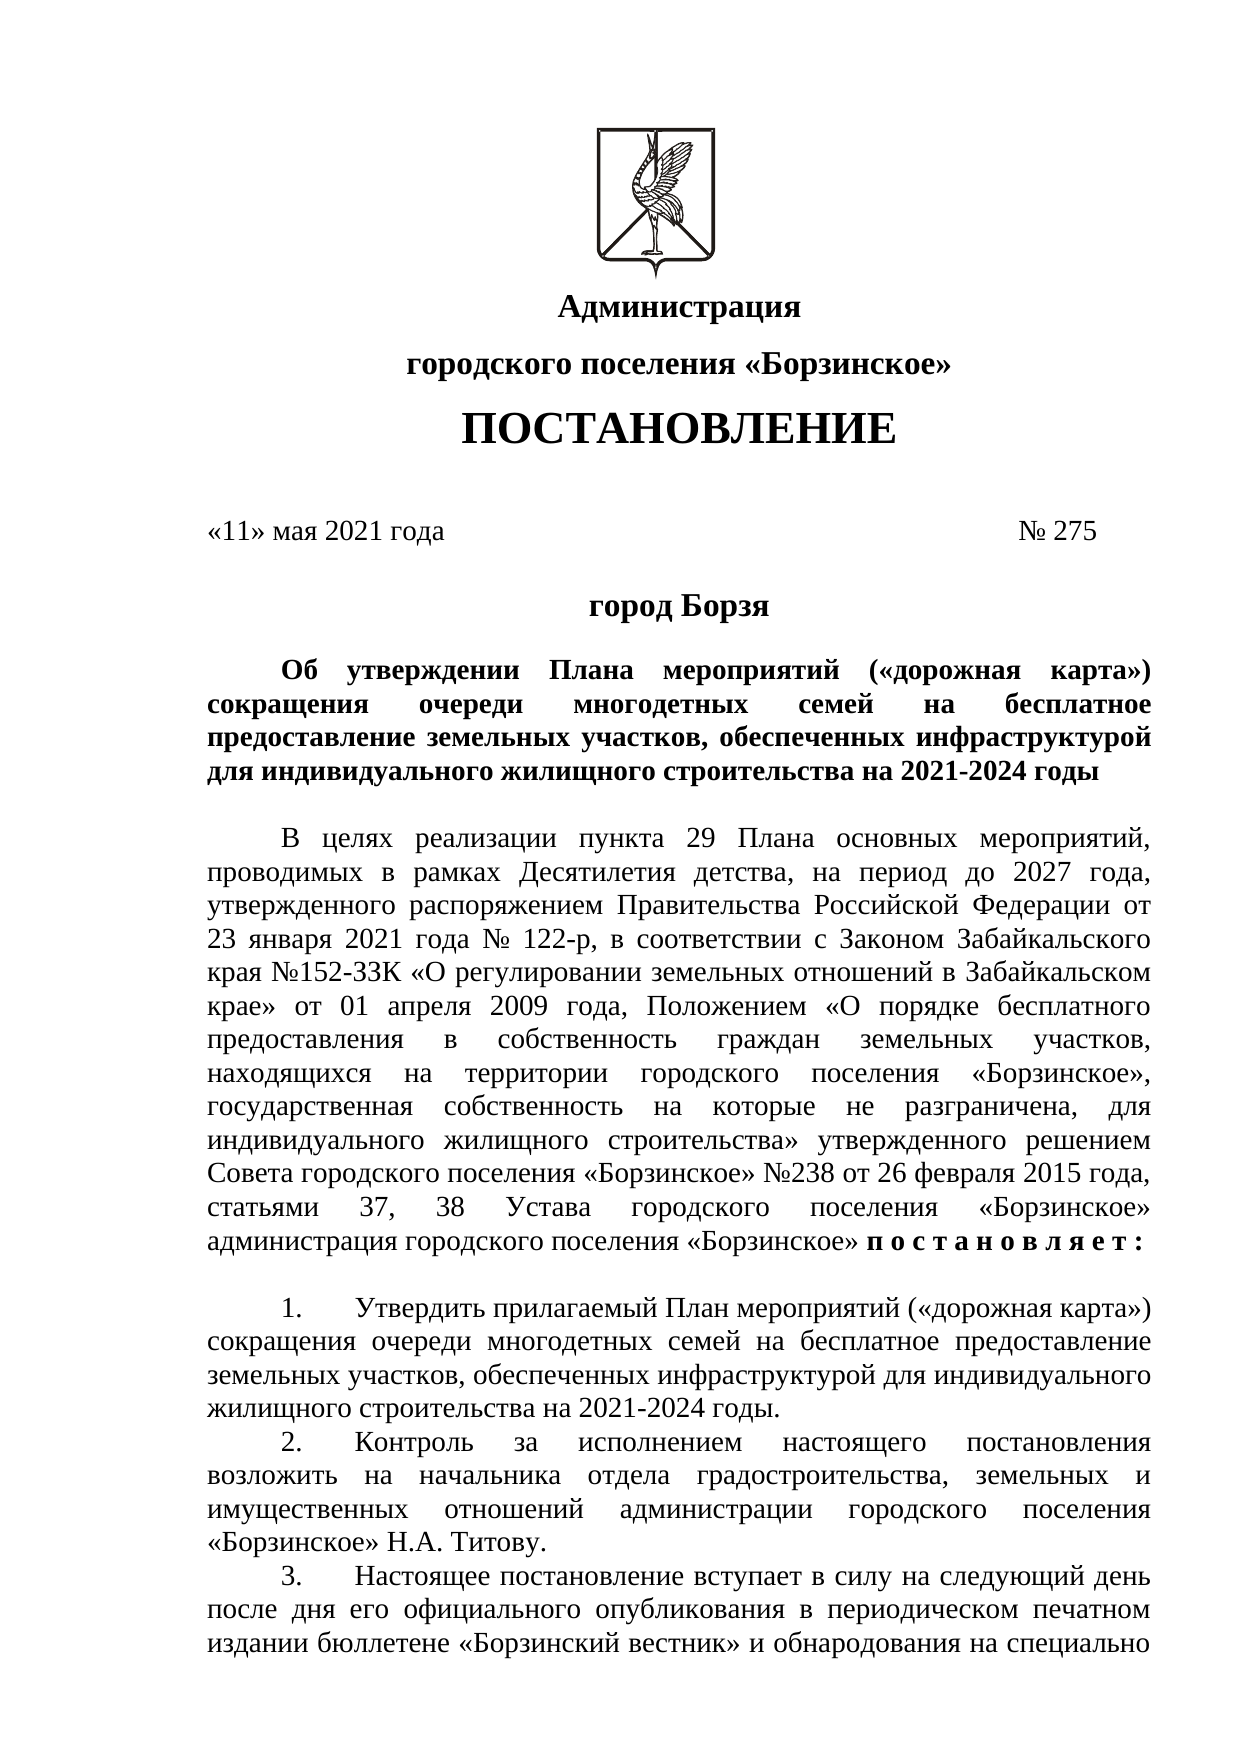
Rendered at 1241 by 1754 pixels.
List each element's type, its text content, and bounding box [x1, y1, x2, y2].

text 1. Утвердить прилагаемый План мероприятий («дорожная карта») сокращения очереди многодетных семей на бесплатное предоставление земельных участков, обеспеченных инфраструктурой для индивидуального жилищного строительства на 2021-2024 годы. [207, 1290, 1152, 1424]
text «11» мая 2021 года № 275 [207, 513, 1152, 547]
text Об утверждении Плана мероприятий («дорожная карта») сокращения очереди многодетных семей на бесплатное предоставление земельных участков, обеспеченных инфраструктурой для индивидуального жилищного строительства на 2021-2024 годы [207, 652, 1152, 787]
text ПОСТАНОВЛЕНИЕ [207, 401, 1152, 453]
text 2. Контроль за исполнением настоящего постановления возложить на начальника отдела градостроительства, земельных и имущественных отношений администрации городского поселения «Борзинское» Н.А. Титову. [207, 1424, 1152, 1558]
text Администрация [207, 286, 1152, 324]
text В целях реализации пункта 29 Плана основных мероприятий, проводимых в рамках Десятилетия детства, на период до 2027 года, утвержденного распоряжением Правительства Российской Федерации от 23 января 2021 года № 122-р, в соответствии с Законом Забайкальского края №152-ЗЗК «О регулировании земельных отношений в Забайкальском крае» от 01 апреля 2009 года, Положением «О порядке бесплатного предоставления в собственность граждан земельных участков, находящихся на территории городского поселения «Борзинское», государственная собственность на которые не разграничена, для индивидуального жилищного строительства» утвержденного решением Совета городского поселения «Борзинское» №238 от 26 февраля 2015 года, статьями 37, 38 Устава городского поселения «Борзинское» администрация городского поселения «Борзинское» п о с т а н о в л я е т : [207, 820, 1152, 1256]
text город Борзя [207, 585, 1152, 624]
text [207, 1558, 1152, 1659]
text городского поселения «Борзинское» [207, 343, 1152, 382]
